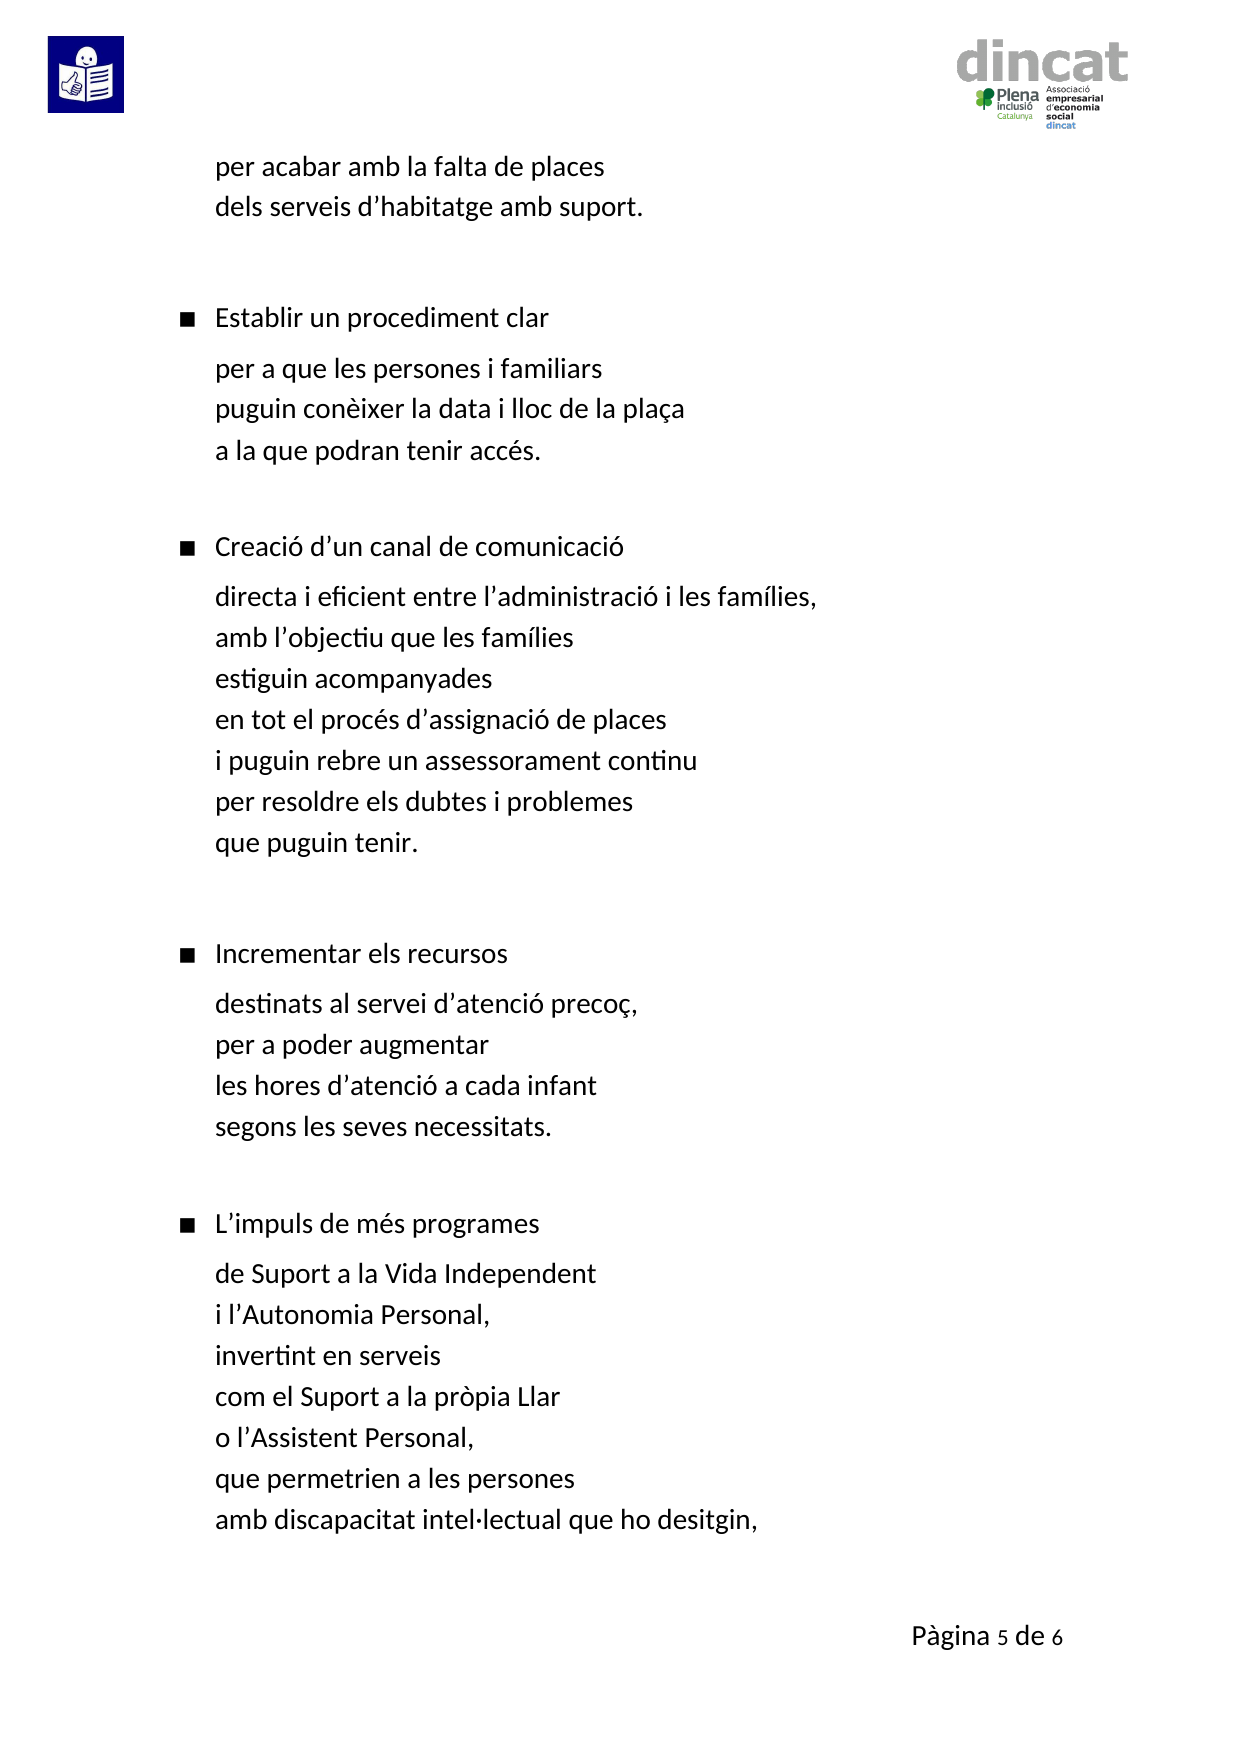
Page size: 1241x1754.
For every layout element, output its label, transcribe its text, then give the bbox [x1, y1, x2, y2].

picture [942, 38, 1148, 131]
list Establir un procediment clar per a que les persones i familiars puguin conèixer la data i lloc de la plaça a la que podran tenir accés. [177, 284, 1063, 467]
list Incrementar els recursos destinats al servei d’atenció precoç, per a poder augmentar les hores d’atenció a cada infant segons les seves necessitats. [177, 920, 1063, 1144]
list Creació d’un canal de comunicació directa i eficient entre l’administració i les famílies, amb l’objectiu que les famílies estiguin acompanyades en tot el procés d’assignació de places i puguin rebre un assessorament continu per resoldre els dubtes i problemes que puguin tenir. [177, 513, 1063, 860]
picture [47, 36, 124, 113]
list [177, 148, 1063, 224]
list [177, 1190, 1063, 1536]
